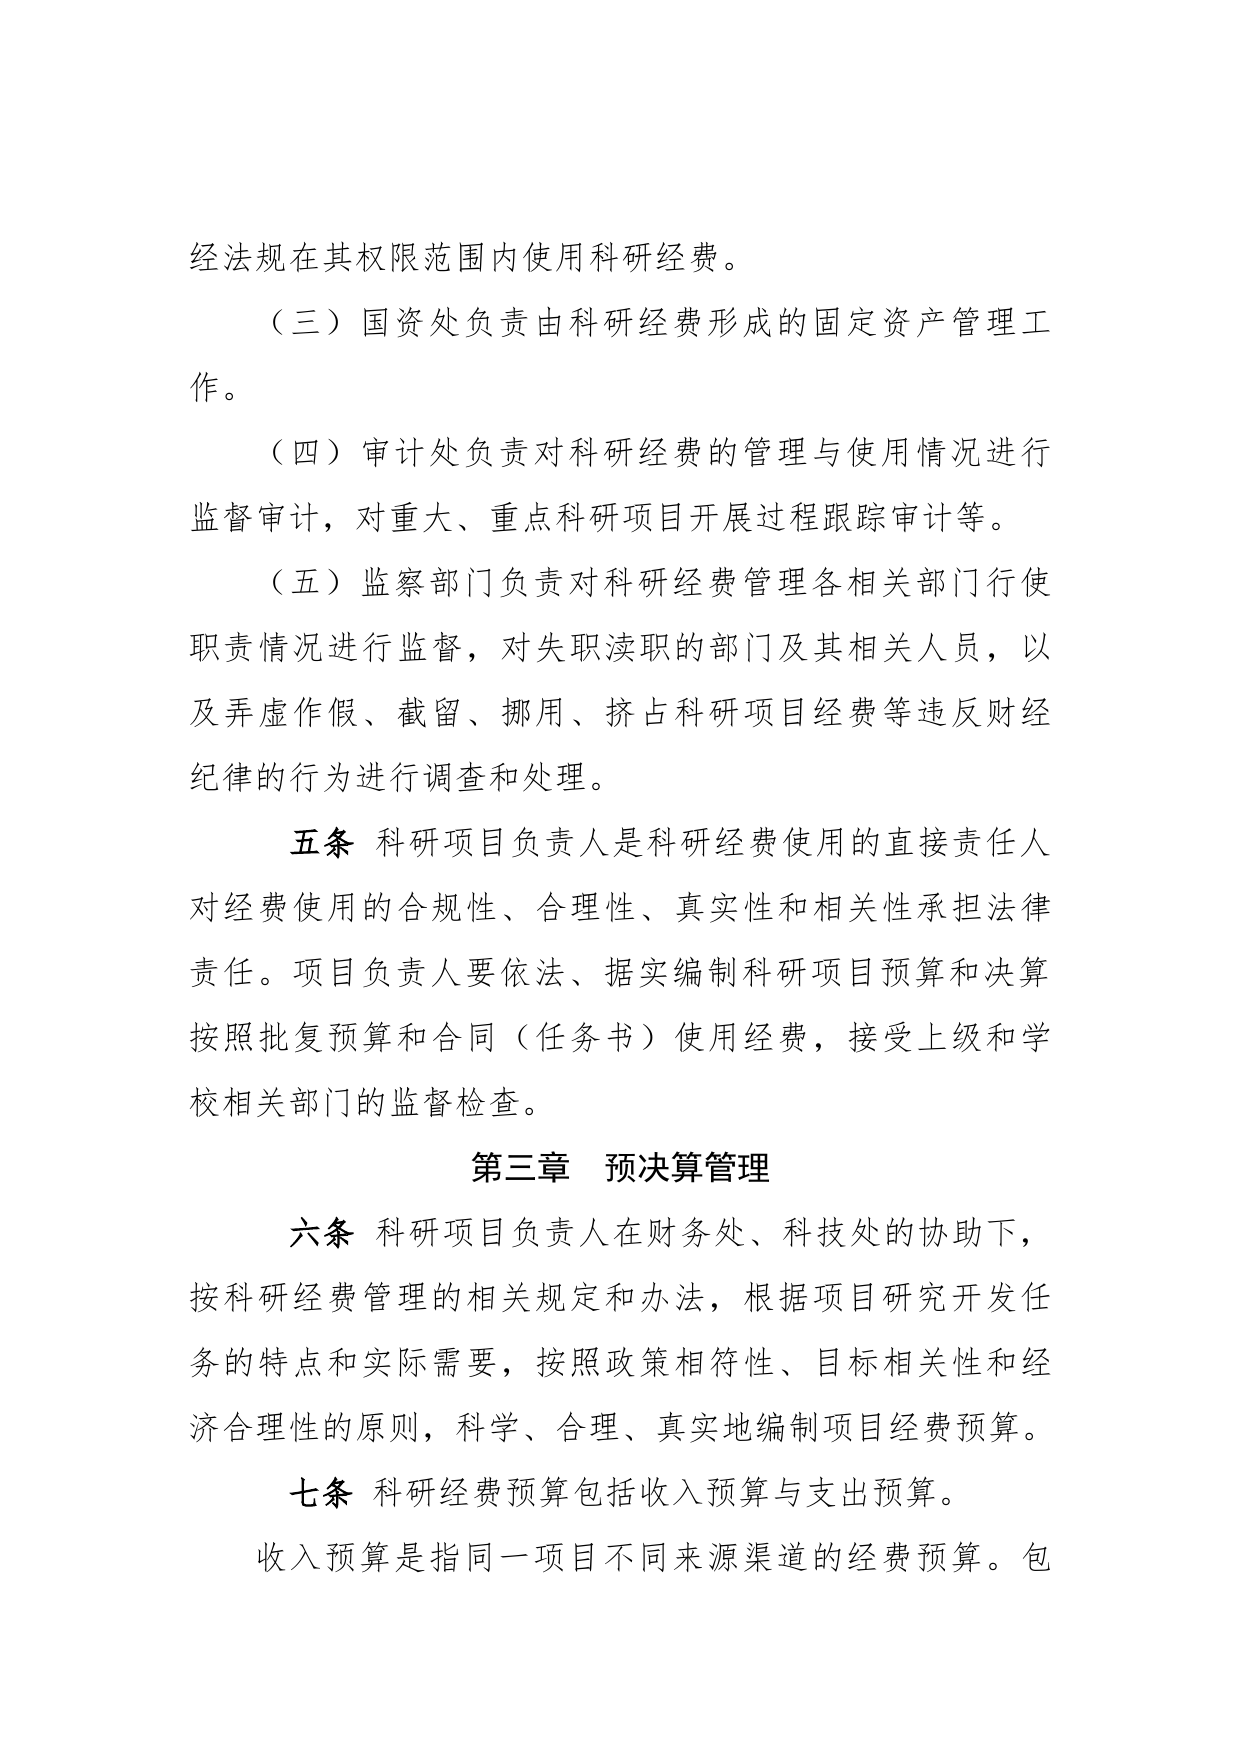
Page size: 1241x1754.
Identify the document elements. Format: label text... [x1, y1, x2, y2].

text 第六条 科研项目负责人在财务处、科技处的协助下，按科研经费管理的相关规定和办法，根据项目研究开发任务的特点和实际需要，按照政策相符性、目标相关性和经济合理性的原则，科学、合理、真实地编制项目经费预算。 [187, 1198, 1053, 1458]
text 第七条 科研经费预算包括收入预算与支出预算。 [187, 1458, 1053, 1523]
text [187, 223, 1053, 288]
text （五）监察部门负责对科研经费管理各相关部门行使职责情况进行监督，对失职渎职的部门及其相关人员，以及弄虚作假、截留、挪用、挤占科研项目经费等违反财经纪律的行为进行调查和处理。 [187, 548, 1053, 808]
text 第三章 预决算管理 [187, 1133, 1053, 1198]
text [187, 1523, 1053, 1588]
text （四）审计处负责对科研经费的管理与使用情况进行监督审计，对重大、重点科研项目开展过程跟踪审计等。 [187, 418, 1053, 548]
text 第五条 科研项目负责人是科研经费使用的直接责任人，对经费使用的合规性、合理性、真实性和相关性承担法律责任。项目负责人要依法、据实编制科研项目预算和决算，按照批复预算和合同（任务书）使用经费，接受上级和学校相关部门的监督检查。 [187, 808, 1053, 1133]
text （三）国资处负责由科研经费形成的固定资产管理工作。 [187, 288, 1053, 418]
